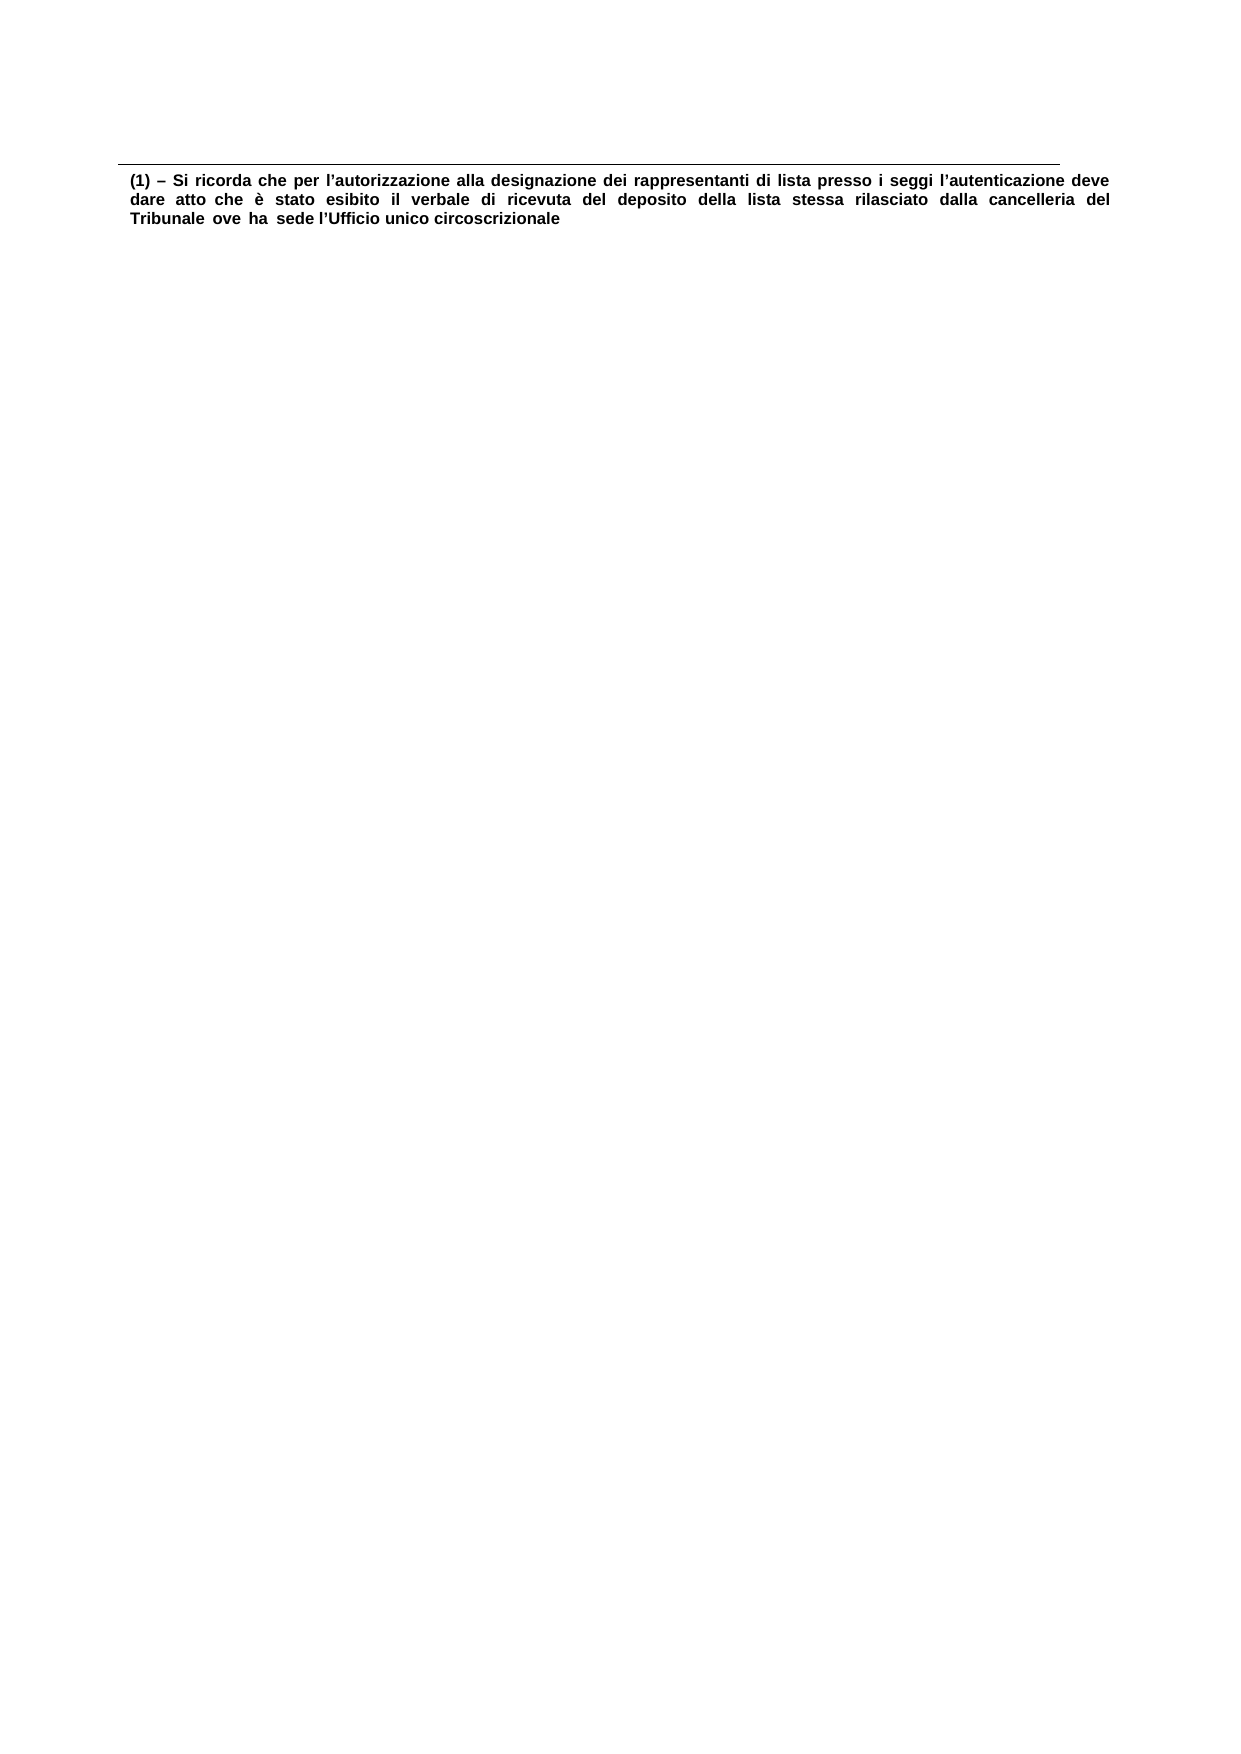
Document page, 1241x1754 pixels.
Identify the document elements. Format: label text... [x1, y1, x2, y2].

text (1) – Si ricorda che per l’autorizzazione alla designazione dei rappresentanti di lista presso i seggi l’autenticazione deve dare atto che è stato esibito il verbale di ricevuta del deposito della lista stessa rilasciato dalla cancelleria del Tribunale ove ha sede l’Ufficio unico circoscrizionale [130, 171, 1110, 228]
